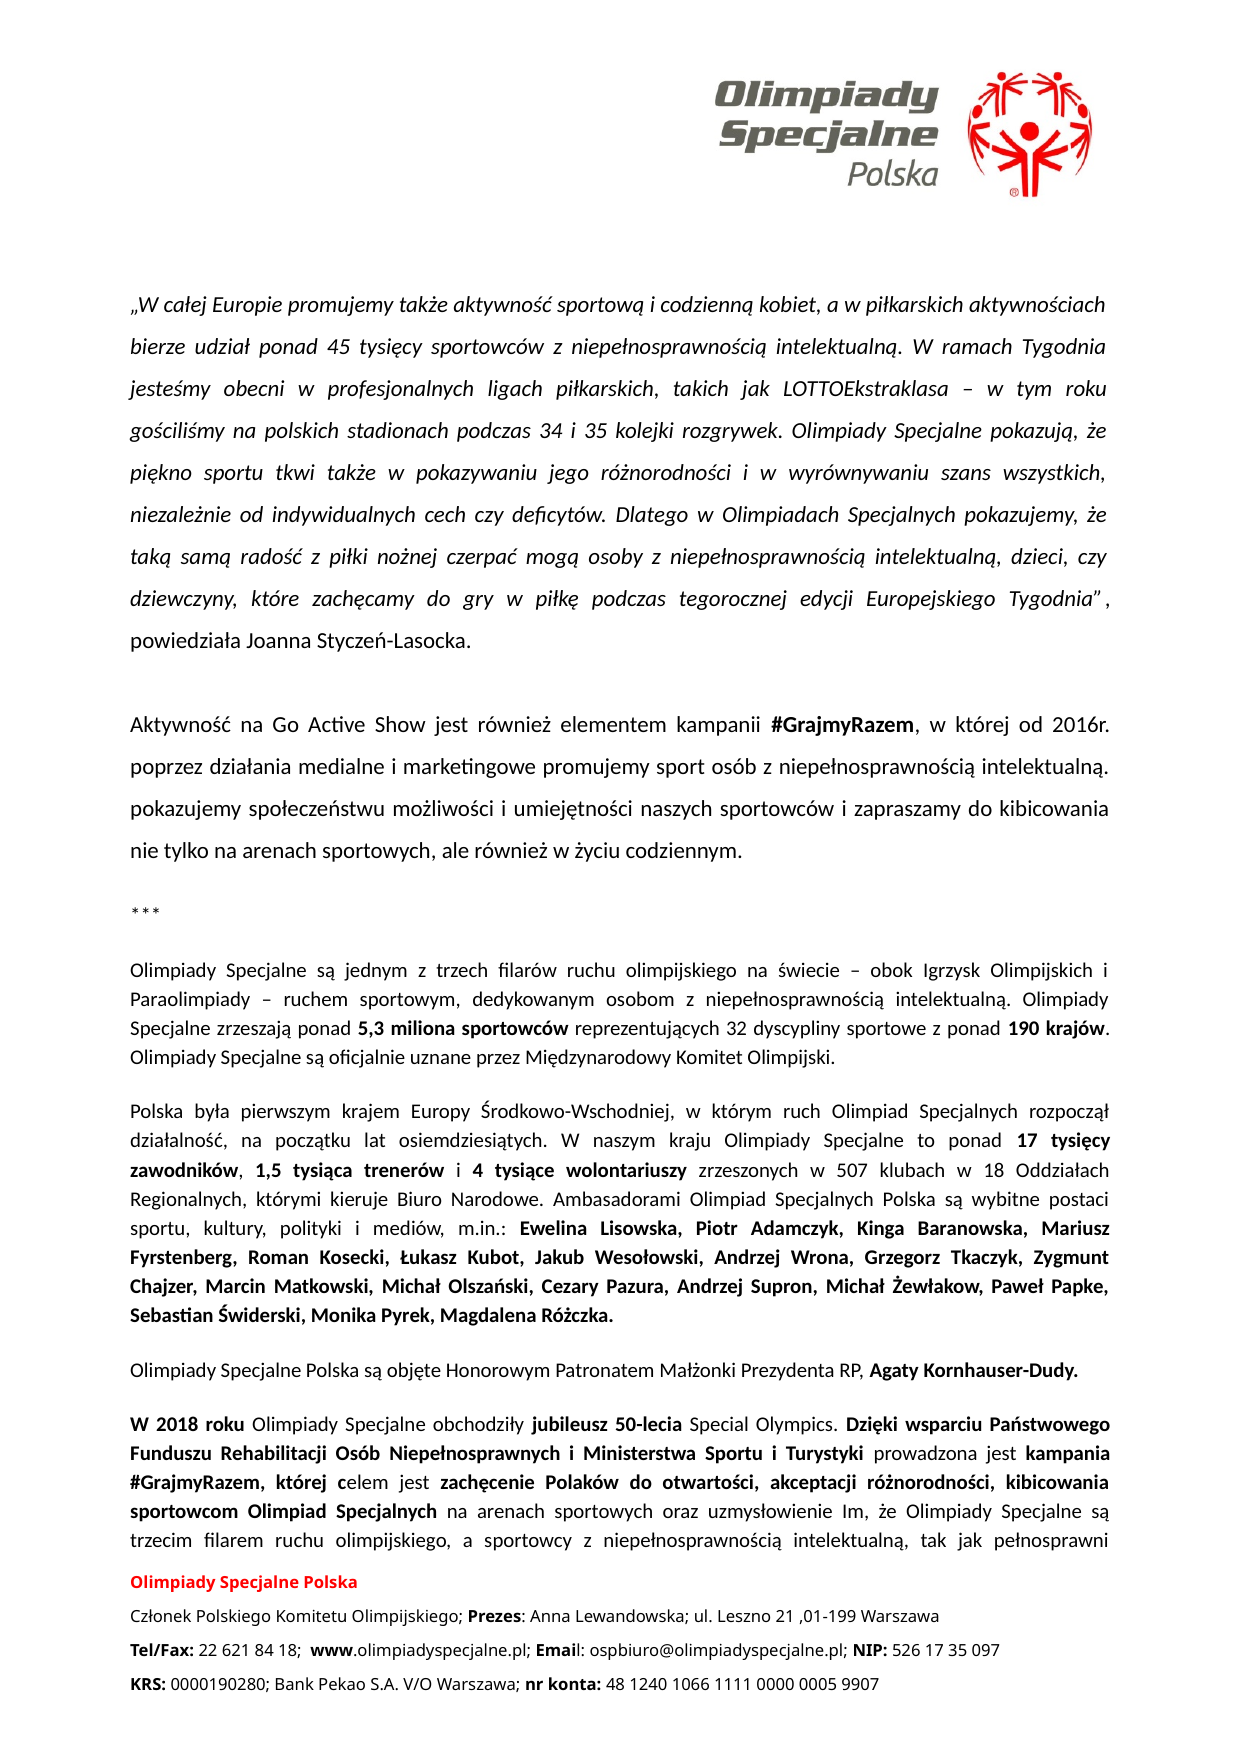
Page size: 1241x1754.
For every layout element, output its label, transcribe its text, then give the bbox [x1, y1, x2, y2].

text *** [130, 903, 1110, 928]
picture [689, 46, 1115, 218]
text Olimpiady Specjalne Polska są objęte Honorowym Patronatem Małżonki Prezydenta RP, Agaty Kornhauser-Dudy. [130, 1357, 1110, 1382]
text Aktywność na Go Active Show jest również elementem kampanii #GrajmyRazem, w której od 2016r. poprzez działania medialne i marketingowe promujemy sport osób z niepełnosprawnością intelektualną. pokazujemy społeczeństwu możliwości i umiejętności naszych sportowców i zapraszamy do kibicowania nie tylko na arenach sportowych, ale również w życiu codziennym. [130, 710, 1110, 864]
text „W całej Europie promujemy także aktywność sportową i codzienną kobiet, a w piłkarskich aktywnościach bierze udział ponad 45 tysięcy sportowców z niepełnosprawnością intelektualną. W ramach Tygodnia jesteśmy obecni w profesjonalnych ligach piłkarskich, takich jak LOTTOEkstraklasa – w tym roku gościliśmy na polskich stadionach podczas 34 i 35 kolejki rozgrywek. Olimpiady Specjalne pokazują, że piękno sportu tkwi także w pokazywaniu jego różnorodności i w wyrównywaniu szans wszystkich, niezależnie od indywidualnych cech czy deficytów. Dlatego w Olimpiadach Specjalnych pokazujemy, że taką samą radość z piłki nożnej czerpać mogą osoby z niepełnosprawnością intelektualną, dzieci, czy dziewczyny, które zachęcamy do gry w piłkę podczas tegorocznej edycji Europejskiego Tygodnia”, powiedziała Joanna Styczeń-Lasocka. [130, 290, 1110, 654]
text Olimpiady Specjalne są jednym z trzech filarów ruchu olimpijskiego na świecie – obok Igrzysk Olimpijskich i Paraolimpiady – ruchem sportowym, dedykowanym osobom z niepełnosprawnością intelektualną. Olimpiady Specjalne zrzeszają ponad 5,3 miliona sportowców reprezentujących 32 dyscypliny sportowe z ponad 190 krajów. Olimpiady Specjalne są oficjalnie uznane przez Międzynarodowy Komitet Olimpijski. [130, 957, 1110, 1070]
text Polska była pierwszym krajem Europy Środkowo-Wschodniej, w którym ruch Olimpiad Specjalnych rozpoczął działalność, na początku lat osiemdziesiątych. W naszym kraju Olimpiady Specjalne to ponad 17 tysięcy zawodników, 1,5 tysiąca trenerów i 4 tysiące wolontariuszy zrzeszonych w 507 klubach w 18 Oddziałach Regionalnych, którymi kieruje Biuro Narodowe. Ambasadorami Olimpiad Specjalnych Polska są wybitne postaci sportu, kultury, polityki i mediów, m.in.: Ewelina Lisowska, Piotr Adamczyk, Kinga Baranowska, Mariusz Fyrstenberg, Roman Kosecki, Łukasz Kubot, Jakub Wesołowski, Andrzej Wrona, Grzegorz Tkaczyk, Zygmunt Chajzer, Marcin Matkowski, Michał Olszański, Cezary Pazura, Andrzej Supron, Michał Żewłakow, Paweł Papke, Sebastian Świderski, Monika Pyrek, Magdalena Różczka. [130, 1098, 1110, 1328]
